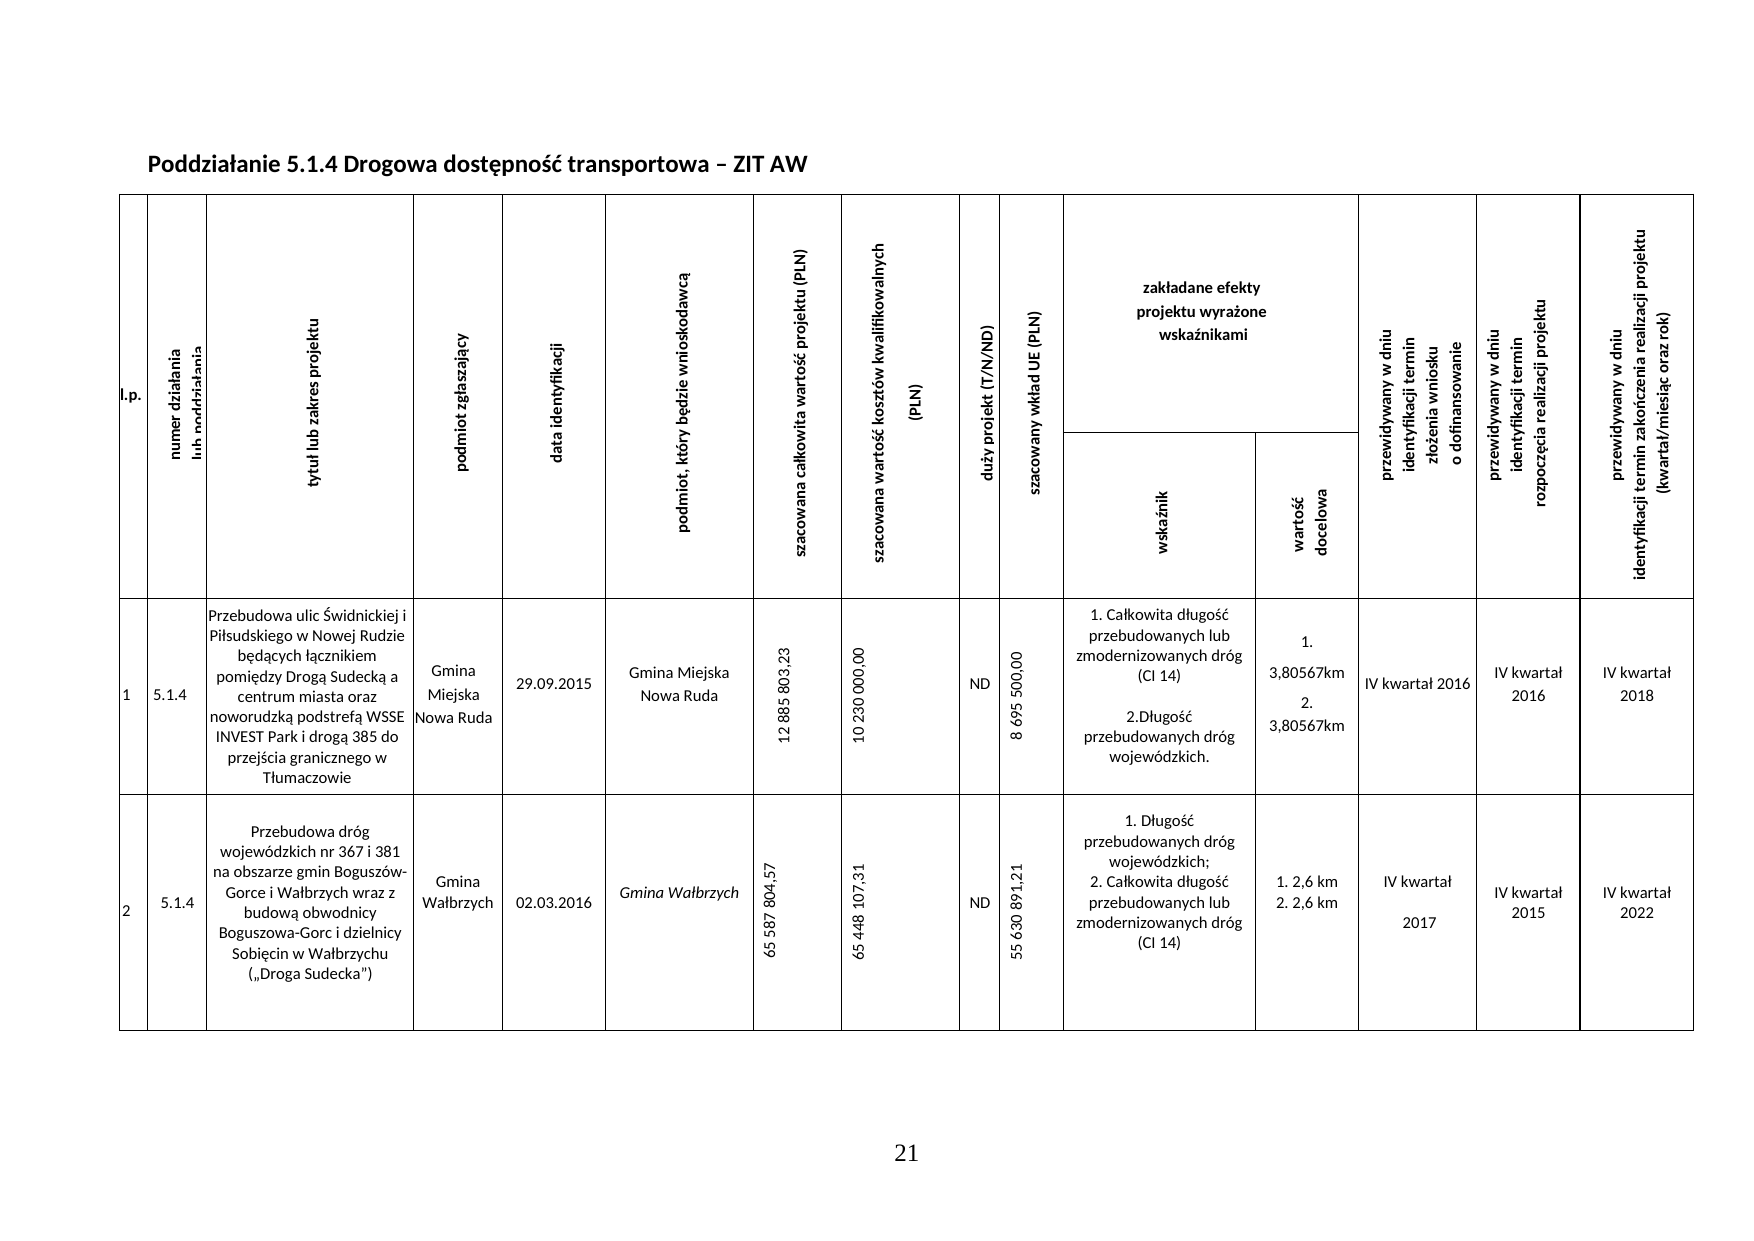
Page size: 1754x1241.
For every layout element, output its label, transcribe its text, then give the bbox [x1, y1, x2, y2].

table_cell Przebudowa dróg wojewódzkich nr 367 i 381 na obszarze gmin Boguszów-Gorce i Wałbrzych wraz z budową obwodnicy Boguszowa-Gorc i dzielnicy Sobięcin w Wałbrzychu („Droga Sudecka”) [207, 795, 413, 1030]
table_cell 65 587 804,57 [754, 795, 841, 1030]
table_header przewidywany w dniu identyfikacji termin rozpoczęcia realizacji projektu (kwartał/miesiąc oraz rok) [1477, 195, 1579, 598]
table_cell Gmina Wałbrzych [414, 795, 502, 1030]
table_cell IV kwartał 2016 [1477, 599, 1579, 794]
table_cell ND [960, 599, 999, 794]
table_cell 65 448 107,31 [842, 795, 959, 1030]
table_header l.p. [120, 195, 147, 598]
table_header podmiot zgłaszający [414, 195, 502, 598]
table_header data identyfikacji [503, 195, 605, 598]
table_cell 29.09.2015 [503, 599, 605, 794]
table_cell IV kwartał 2022 [1581, 795, 1693, 1030]
table_cell ND [960, 795, 999, 1030]
table_cell Gmina Wałbrzych [606, 795, 753, 1030]
table_cell Gmina Miejska Nowa Ruda [606, 599, 753, 794]
table_cell 2 [120, 795, 147, 1030]
table_cell 1. Długość przebudowanych dróg wojewódzkich; 2. Całkowita długość przebudowanych lub zmodernizowanych dróg (CI 14) [1064, 795, 1255, 1030]
table_cell 02.03.2016 [503, 795, 605, 1030]
table_header podmiot, który będzie wnioskodawcą [606, 195, 753, 598]
table_cell IV kwartał 2015 [1477, 795, 1579, 1030]
table_cell 10 230 000,00 [842, 599, 959, 794]
table_header zakładane efekty projektu wyrażone wskaźnikami [1064, 195, 1358, 432]
table_cell 12 885 803,23 [754, 599, 841, 794]
table_cell wartość docelowa [1256, 433, 1358, 598]
table_header duży projekt (T/N/ND) [960, 195, 999, 598]
table_cell IV kwartał 2018 [1581, 599, 1693, 794]
table_cell 1 [120, 599, 147, 794]
table_header numer działania lub poddziałania [148, 195, 206, 598]
table_cell IV kwartał 2017 [1359, 795, 1476, 1030]
table_header szacowana całkowita wartość projektu (PLN) [754, 195, 841, 598]
table_cell Przebudowa ulic Świdnickiej i Piłsudskiego w Nowej Rudzie będących łącznikiem pomiędzy Drogą Sudecką a centrum miasta oraz noworudzką podstrefą WSSE INVEST Park i drogą 385 do przejścia granicznego w Tłumaczowie [207, 599, 413, 794]
table_cell 55 630 891,21 [1000, 795, 1063, 1030]
subtitle Poddziałanie 5.1.4 Drogowa dostępność transportowa – ZIT AW [148, 148, 1665, 178]
table_cell IV kwartał 2016 [1359, 599, 1476, 794]
table_cell wskaźnik [1064, 433, 1255, 598]
table_cell 5.1.4 [148, 795, 206, 1030]
table_header szacowany wkład UE (PLN) [1000, 195, 1063, 598]
table_cell 1. 3,80567km 2. 3,80567km [1256, 599, 1358, 794]
table_cell 8 695 500,00 [1000, 599, 1063, 794]
table_cell 5.1.4 [148, 599, 206, 794]
table_header przewidywany w dniu identyfikacji termin złożenia wniosku o dofinansowanie (kwartał/ miesiąc oraz rok) [1359, 195, 1476, 598]
table_cell Gmina Miejska Nowa Ruda [414, 599, 502, 794]
table_header przewidywany w dniu identyfikacji termin zakończenia realizacji projektu (kwartał/miesiąc oraz rok) [1581, 195, 1693, 598]
table_header szacowana wartość kosztów kwalifikowalnych (PLN) [842, 195, 959, 598]
table_cell 1. 2,6 km 2. 2,6 km [1256, 795, 1358, 1030]
table_header tytuł lub zakres projektu [207, 195, 413, 598]
table_cell 1. Całkowita długość przebudowanych lub zmodernizowanych dróg (CI 14) 2.Długość przebudowanych dróg wojewódzkich. [1064, 599, 1255, 794]
